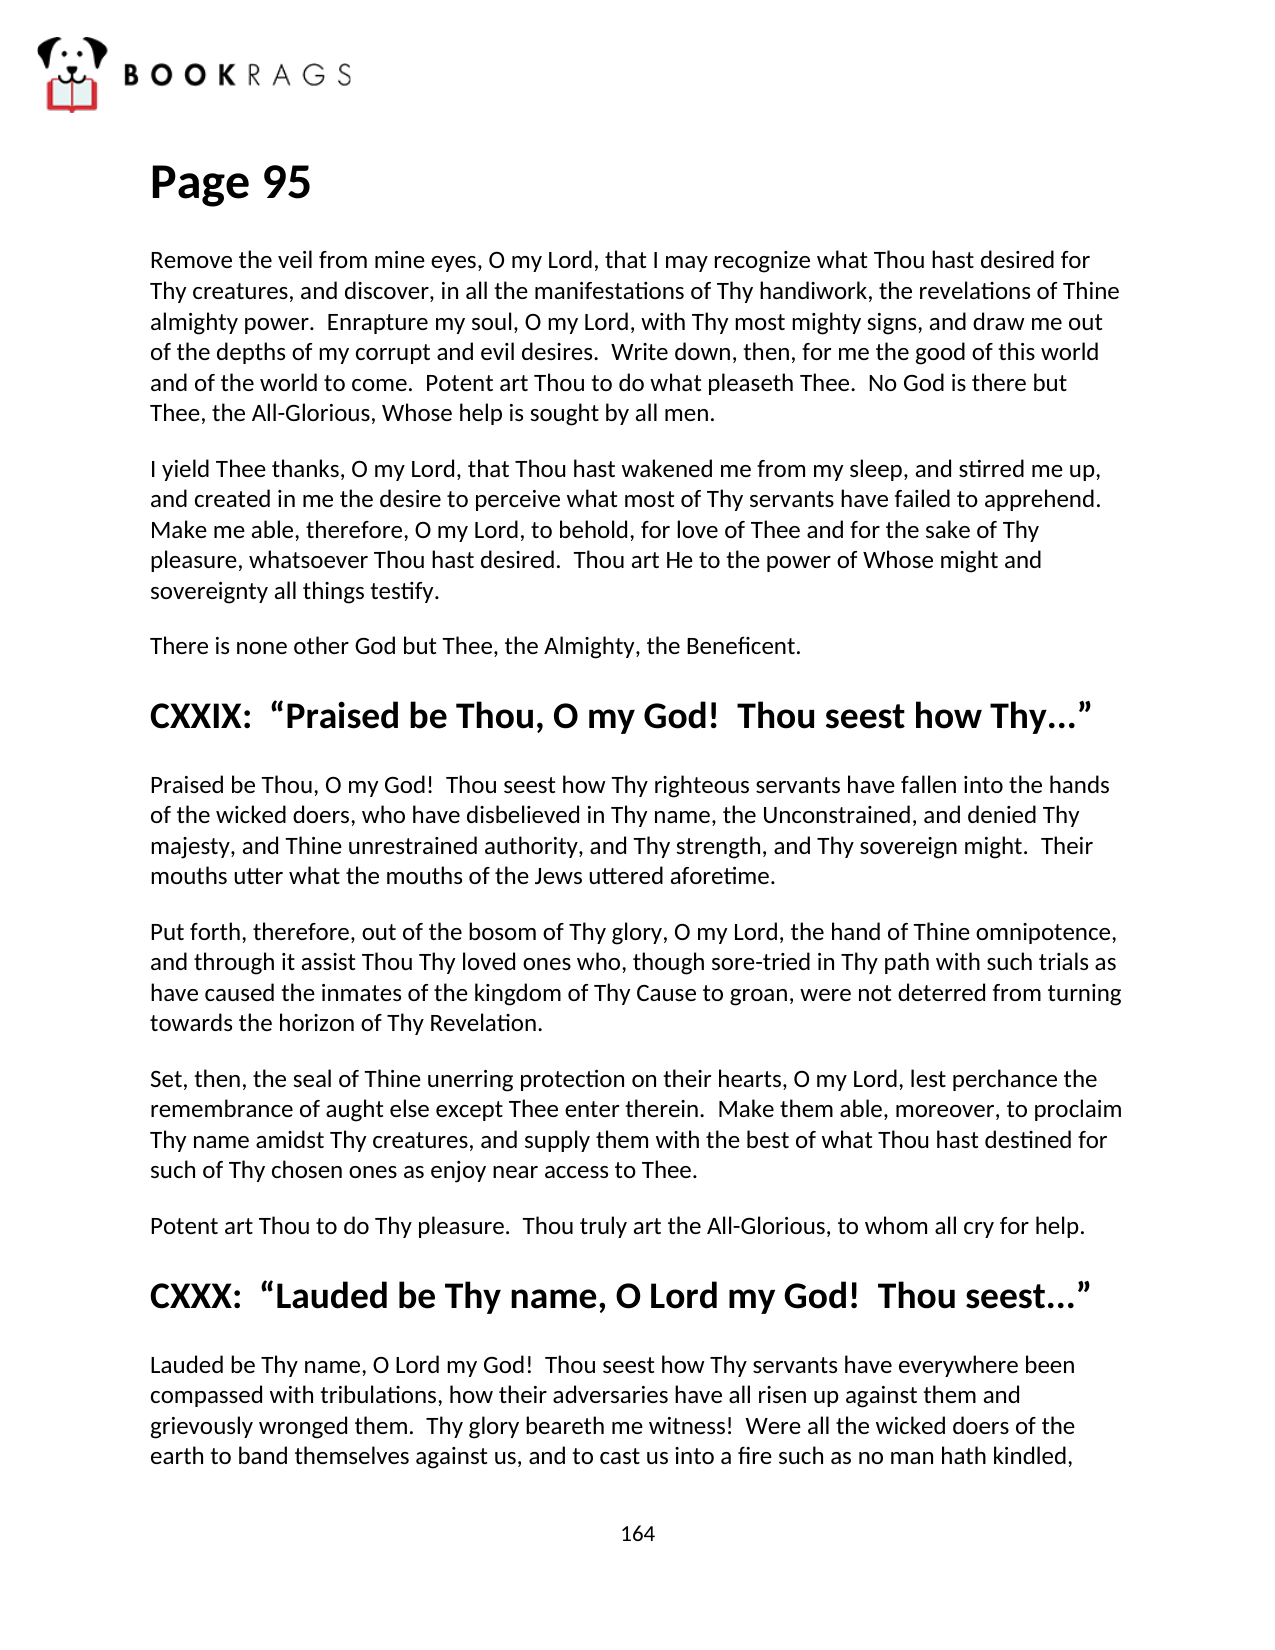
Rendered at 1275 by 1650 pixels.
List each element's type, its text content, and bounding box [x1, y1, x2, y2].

text Set, then, the seal of Thine unerring protection on their hearts, O my Lord, lest perchance the remembrance of aught else except Thee enter therein. Make them able, moreover, to proclaim Thy name amidst Thy creatures, and supply them with the best of what Thou hast destined for such of Thy chosen ones as enjoy near access to Thee. [150, 1063, 1125, 1185]
text Remove the veil from mine eyes, O my Lord, that I may recognize what Thou hast desired for Thy creatures, and discover, in all the manifestations of Thy handiwork, the revelations of Thine almighty power. Enrapture my soul, O my Lord, with Thy most mighty signs, and draw me out of the depths of my corrupt and evil desires. Write down, then, for me the good of this world and of the world to come. Potent art Thou to do what pleaseth Thee. No God is there but Thee, the All-Glorious, Whose help is sought by all men. [150, 244, 1125, 428]
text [150, 1349, 1125, 1471]
text I yield Thee thanks, O my Lord, that Thou hast wakened me from my sleep, and stirred me up, and created in me the desire to perceive what most of Thy servants have failed to apprehend. Make me able, therefore, O my Lord, to behold, for love of Thee and for the sake of Thy pleasure, whatsoever Thou hast desired. Thou art He to the power of Whose might and sovereignty all things testify. [150, 453, 1125, 605]
text Put forth, therefore, out of the bosom of Thy glory, O my Lord, the hand of Thine omnipotence, and through it assist Thou Thy loved ones who, though sore-tried in Thy path with such trials as have caused the inmates of the kingdom of Thy Cause to groan, were not deterred from turning towards the horizon of Thy Revelation. [150, 916, 1125, 1038]
text Page 95 [150, 150, 1125, 211]
picture [37, 37, 351, 113]
text Potent art Thou to do Thy pleasure. Thou truly art the All-Glorious, to whom all cry for help. [150, 1210, 1125, 1241]
text CXXIX: “Praised be Thou, O my God! Thou seest how Thy...” [150, 692, 1125, 738]
text Praised be Thou, O my God! Thou seest how Thy righteous servants have fallen into the hands of the wicked doers, who have disbelieved in Thy name, the Unconstrained, and denied Thy majesty, and Thine unrestrained authority, and Thy strength, and Thy sovereign might. Their mouths utter what the mouths of the Jews uttered aforetime. [150, 769, 1125, 891]
text There is none other God but Thee, the Almighty, the Beneficent. [150, 630, 1125, 661]
text CXXX: “Lauded be Thy name, O Lord my God! Thou seest...” [150, 1272, 1125, 1318]
